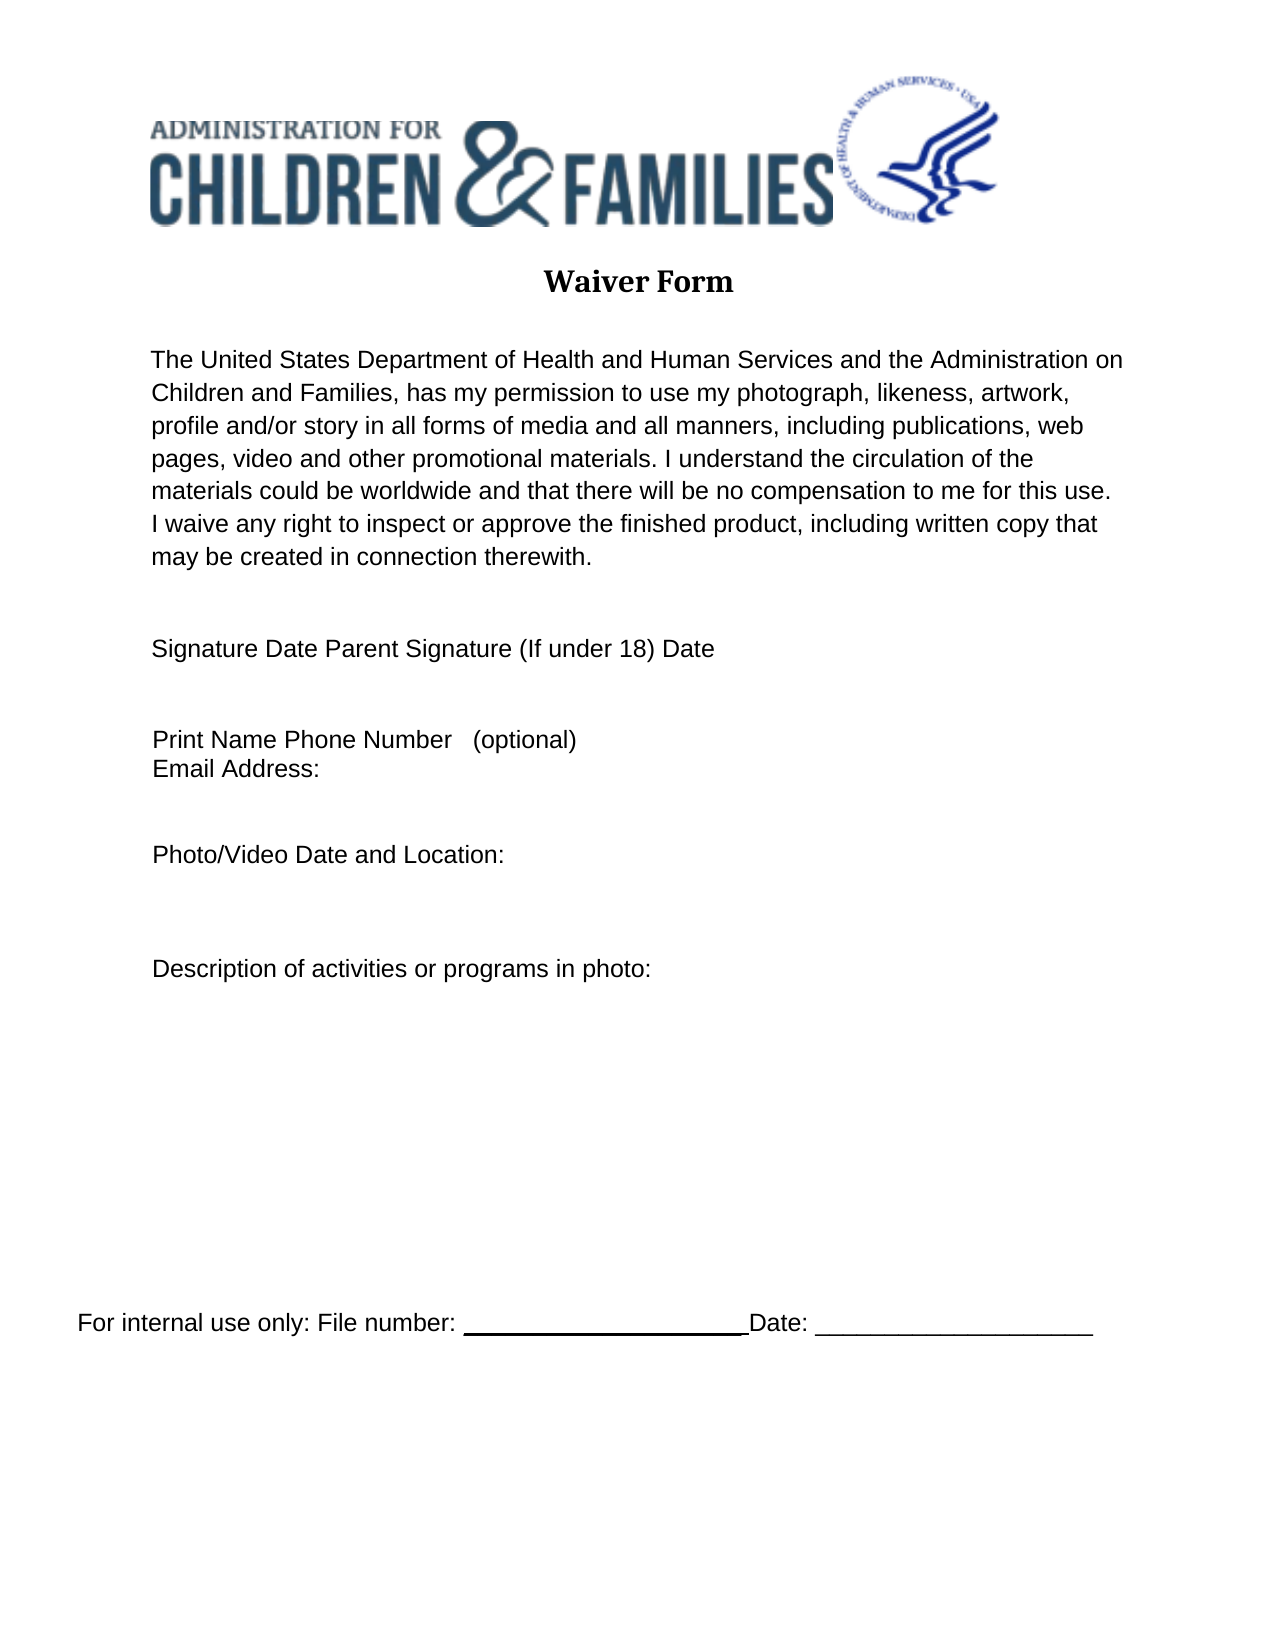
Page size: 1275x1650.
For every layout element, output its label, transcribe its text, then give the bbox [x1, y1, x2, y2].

text Photo/Video Date and Location: [152, 840, 1131, 869]
text Description of activities or programs in photo: [152, 954, 1131, 983]
text Email Address: [152, 754, 1131, 783]
text For internal use only: File number: ____________________ Date: ____________________ [77, 1308, 1131, 1337]
text Print Name Phone Number (optional) [150, 726, 1075, 753]
text The United States Department of Health and Human Services and the Administration on Children and Families, has my permission to use my photograph, likeness, artwork, profile and/or story in all forms of media and all manners, including publications, web pages, video and other promotional materials. I understand the circulation of the materials could be worldwide and that there will be no compensation to me for this use. I waive any right to inspect or approve the finished product, including written copy that may be created in connection therewith. [150, 346, 1131, 571]
text Waiver Form [77, 264, 734, 301]
text Signature Date Parent Signature (If under 18) Date [151, 633, 1034, 662]
picture [150, 75, 1002, 227]
